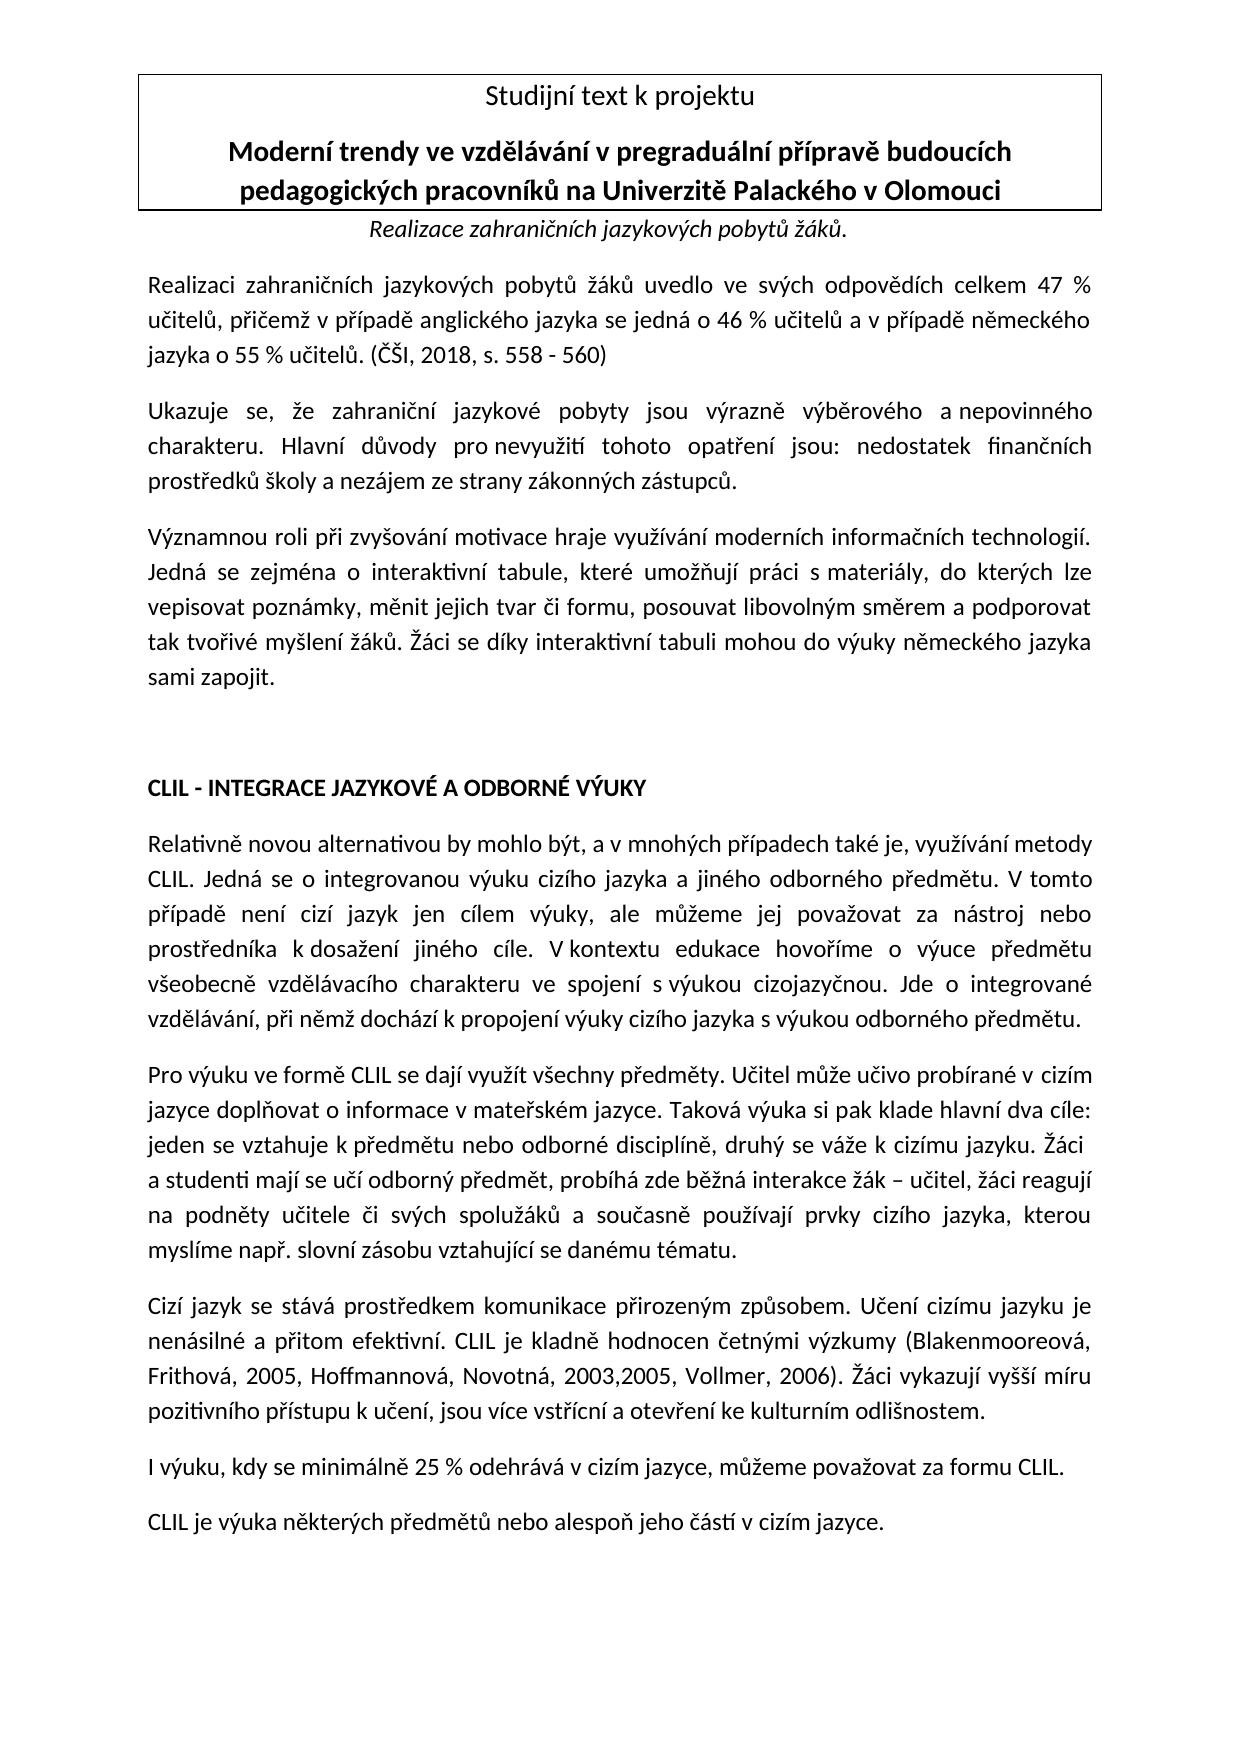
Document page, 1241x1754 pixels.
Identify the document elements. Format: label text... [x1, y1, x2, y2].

text Realizaci zahraničních jazykových pobytů žáků uvedlo ve svých odpovědích celkem 47 % učitelů, přičemž v případě anglického jazyka se jedná o 46 % učitelů a v případě německého jazyka o 55 % učitelů. (ČŠI, 2018, s. 558 - 560) [148, 269, 1093, 369]
text Cizí jazyk se stává prostředkem komunikace přirozeným způsobem. Učení cizímu jazyku je nenásilné a přitom efektivní. CLIL je kladně hodnocen četnými výzkumy (Blakenmooreová, Frithová, 2005, Hoffmannová, Novotná, 2003,2005, Vollmer, 2006). Žáci vykazují vyšší míru pozitivního přístupu k učení, jsou více vstřícní a otevření ke kulturním odlišnostem. [148, 1290, 1093, 1425]
text Realizace zahraničních jazykových pobytů žáků. [295, 213, 1093, 244]
text Relativně novou alternativou by mohlo být, a v mnohých případech také je, využívání metody CLIL. Jedná se o integrovanou výuku cizího jazyka a jiného odborného předmětu. V tomto případě není cizí jazyk jen cílem výuky, ale můžeme jej považovat za nástroj nebo prostředníka k dosažení jiného cíle. V kontextu edukace hovoříme o výuce předmětu všeobecně vzdělávacího charakteru ve spojení s výukou cizojazyčnou. Jde o integrované vzdělávání, při němž dochází k propojení výuky cizího jazyka s výukou odborného předmětu. [148, 828, 1093, 1034]
text Významnou roli při zvyšování motivace hraje využívání moderních informačních technologií. Jedná se zejména o interaktivní tabule, které umožňují práci s materiály, do kterých lze vepisovat poznámky, měnit jejich tvar či formu, posouvat libovolným směrem a podporovat tak tvořivé myšlení žáků. Žáci se díky interaktivní tabuli mohou do výuky německého jazyka sami zapojit. [148, 521, 1093, 691]
text Pro výuku ve formě CLIL se dají využít všechny předměty. Učitel může učivo probírané v cizím jazyce doplňovat o informace v mateřském jazyce. Taková výuka si pak klade hlavní dva cíle: jeden se vztahuje k předmětu nebo odborné disciplíně, druhý se váže k cizímu jazyku. Žáci a studenti mají se učí odborný předmět, probíhá zde běžná interakce žák – učitel, žáci reagují na podněty učitele či svých spolužáků a současně používají prvky cizího jazyka, kterou myslíme např. slovní zásobu vztahující se danému tématu. [148, 1059, 1093, 1264]
text Ukazuje se, že zahraniční jazykové pobyty jsou výrazně výběrového a nepovinného charakteru. Hlavní důvody pro nevyužití tohoto opatření jsou: nedostatek finančních prostředků školy a nezájem ze strany zákonných zástupců. [148, 395, 1093, 495]
text CLIL - INTEGRACE JAZYKOVÉ A ODBORNÉ VÝUKY [148, 772, 1093, 803]
text CLIL je výuka některých předmětů nebo alespoň jeho částí v cizím jazyce. [148, 1507, 1093, 1537]
text I výuku, kdy se minimálně 25 % odehrává v cizím jazyce, můžeme považovat za formu CLIL. [148, 1451, 1093, 1481]
